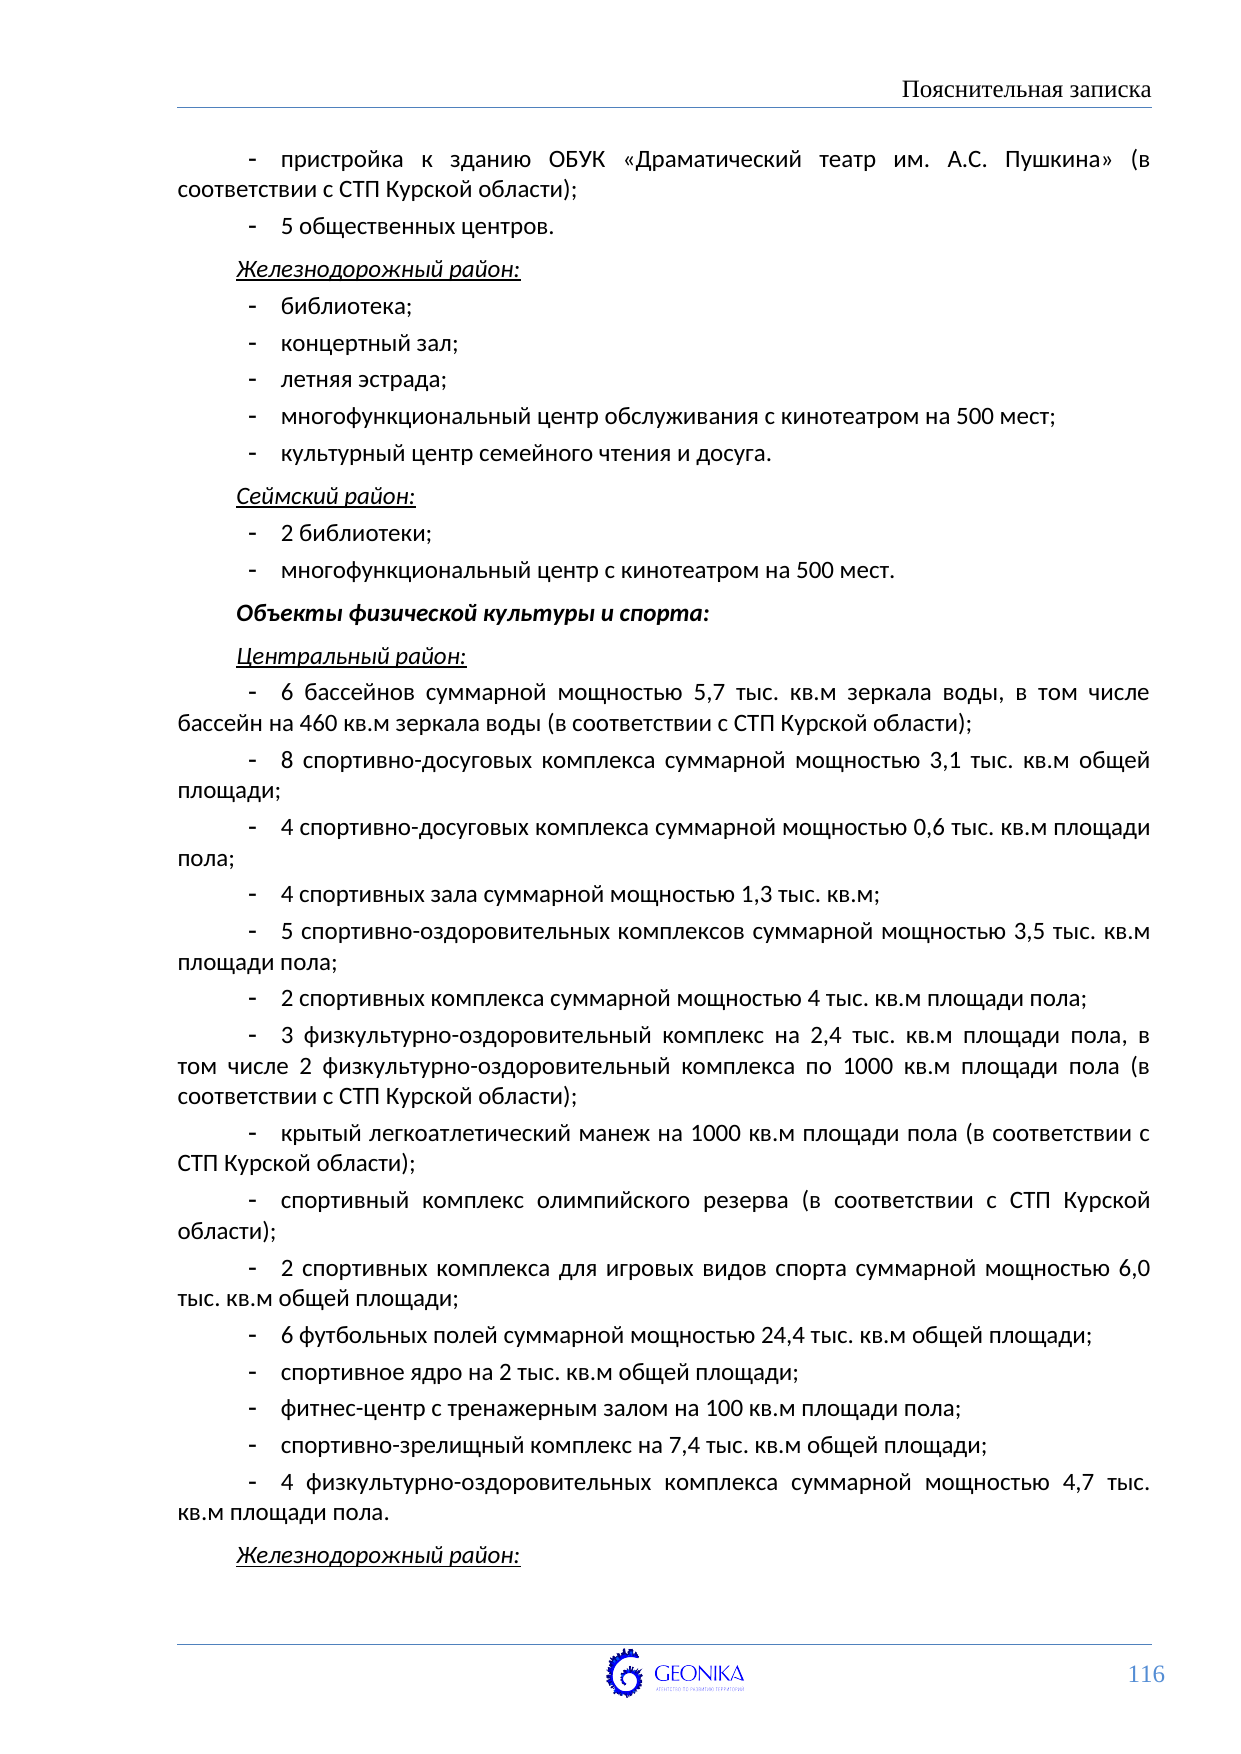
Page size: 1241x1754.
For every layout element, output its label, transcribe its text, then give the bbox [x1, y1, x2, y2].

text фитнес-центр с тренажерным залом на 100 кв.м площади пола; [177, 1392, 1152, 1423]
text 2 библиотеки; [177, 517, 1152, 547]
text крытый легкоатлетический манеж на 1000 кв.м площади пола (в соответствии с СТП Курской области); [177, 1117, 1152, 1178]
text Сеймский район: [177, 480, 1152, 511]
text 8 спортивно-досуговых комплекса суммарной мощностью 3,1 тыс. кв.м общей площади; [177, 744, 1152, 805]
text 4 спортивных зала суммарной мощностью 1,3 тыс. кв.м; [177, 878, 1152, 909]
text Объекты физической культуры и спорта: [177, 597, 1152, 627]
text 5 общественных центров. [177, 210, 1152, 241]
text спортивно-зрелищный комплекс на 7,4 тыс. кв.м общей площади; [177, 1429, 1152, 1460]
text концертный зал; [177, 327, 1152, 357]
text многофункциональный центр с кинотеатром на 500 мест. [177, 554, 1152, 584]
picture [603, 1645, 749, 1702]
text Центральный район: [177, 640, 1152, 670]
text спортивное ядро на 2 тыс. кв.м общей площади; [177, 1356, 1152, 1386]
text 5 спортивно-оздоровительных комплексов суммарной мощностью 3,5 тыс. кв.м площади пола; [177, 915, 1152, 976]
text спортивный комплекс олимпийского резерва (в соответствии с СТП Курской области); [177, 1184, 1152, 1245]
text 6 бассейнов суммарной мощностью 5,7 тыс. кв.м зеркала воды, в том числе бассейн на 460 кв.м зеркала воды (в соответствии с СТП Курской области); [177, 677, 1152, 738]
text 2 спортивных комплекса для игровых видов спорта суммарной мощностью 6,0 тыс. кв.м общей площади; [177, 1252, 1152, 1313]
text 3 физкультурно-оздоровительный комплекс на 2,4 тыс. кв.м площади пола, в том числе 2 физкультурно-оздоровительный комплекса по 1000 кв.м площади пола (в соответствии с СТП Курской области); [177, 1019, 1152, 1111]
text 4 спортивно-досуговых комплекса суммарной мощностью 0,6 тыс. кв.м площади пола; [177, 811, 1152, 872]
text культурный центр семейного чтения и досуга. [177, 437, 1152, 468]
text Железнодорожный район: [177, 253, 1152, 284]
text многофункциональный центр обслуживания с кинотеатром на 500 мест; [177, 400, 1152, 431]
text 4 физкультурно-оздоровительных комплекса суммарной мощностью 4,7 тыс. кв.м площади пола. [177, 1466, 1152, 1527]
text 6 футбольных полей суммарной мощностью 24,4 тыс. кв.м общей площади; [177, 1319, 1152, 1349]
text летняя эстрада; [177, 364, 1152, 394]
text Железнодорожный район: [177, 1539, 1152, 1570]
text пристройка к зданию ОБУК «Драматический театр им. А.С. Пушкина» (в соответствии с СТП Курской области); [177, 143, 1152, 204]
text библиотека; [177, 290, 1152, 321]
text 2 спортивных комплекса суммарной мощностью 4 тыс. кв.м площади пола; [177, 982, 1152, 1013]
